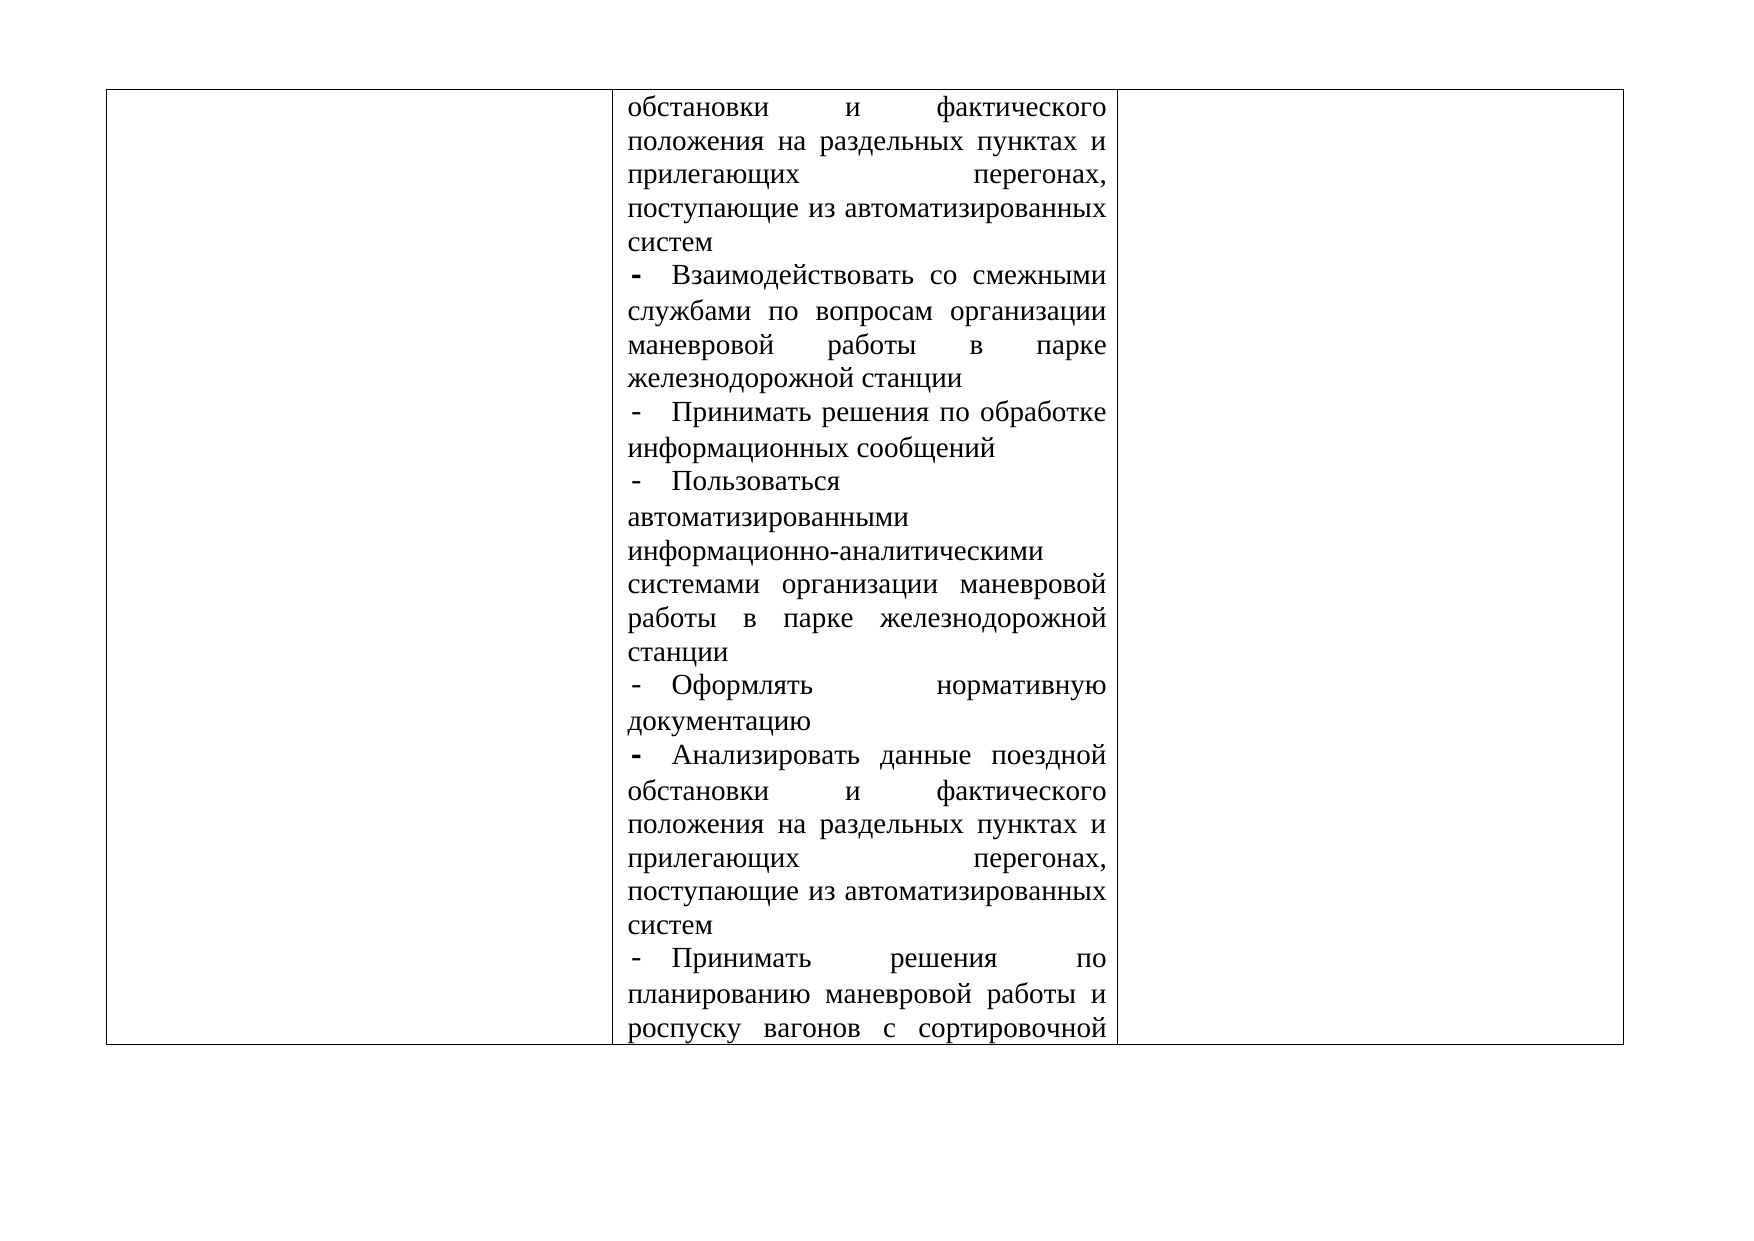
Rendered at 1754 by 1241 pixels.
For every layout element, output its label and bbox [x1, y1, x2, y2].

table_cell [1118, 90, 1623, 1044]
table_cell [613, 90, 1117, 1044]
table_cell [107, 90, 612, 1044]
